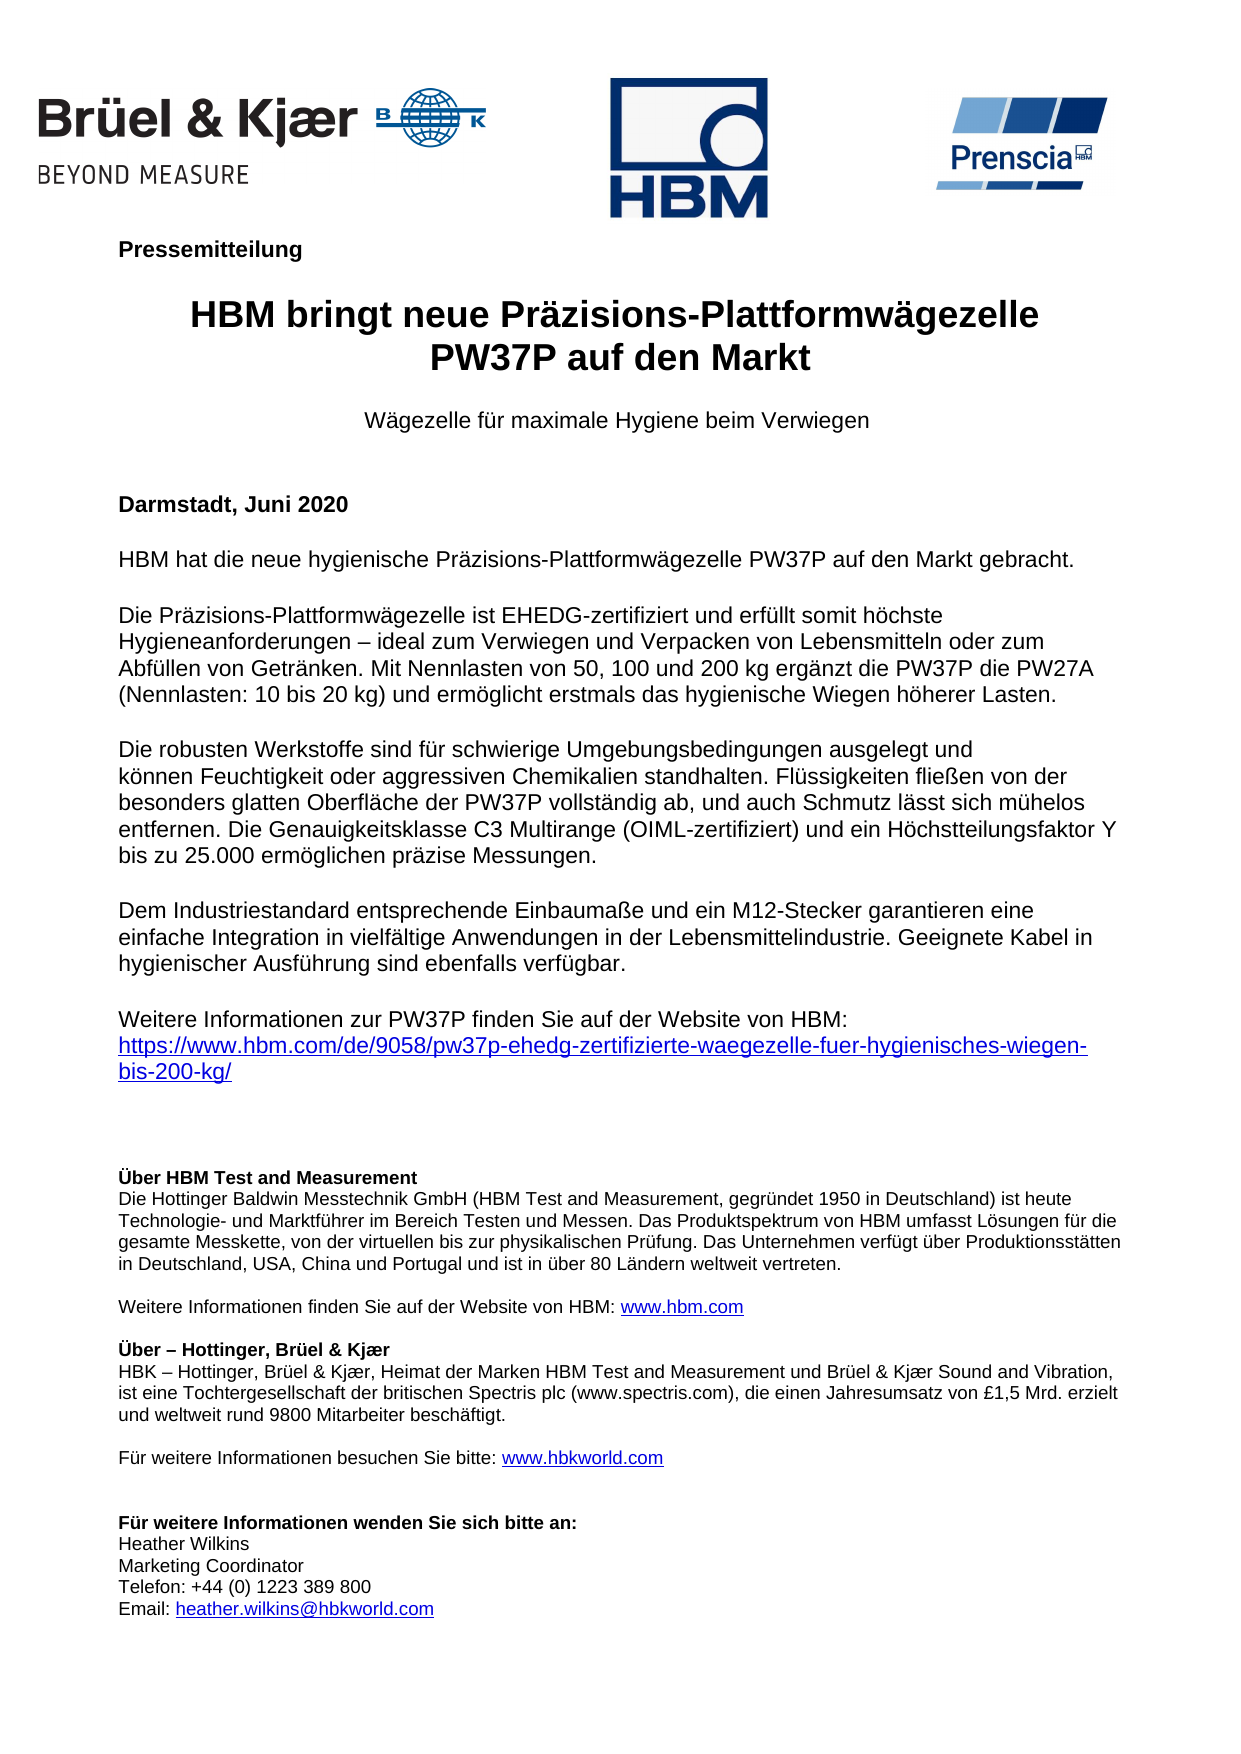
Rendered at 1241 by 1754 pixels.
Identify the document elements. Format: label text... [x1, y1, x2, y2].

text HBK – Hottinger, Brüel & Kjær, Heimat der Marken HBM Test and Measurement und Brüel & Kjær Sound and Vibration, ist eine Tochtergesellschaft der britischen Spectris plc (www.spectris.com), die einen Jahresumsatz von £1,5 Mrd. erzielt und weltweit rund 9800 Mitarbeiter beschäftigt. [118, 1361, 1122, 1425]
text Heather Wilkins [118, 1533, 1122, 1555]
text Über – Hottinger, Brüel & Kjær [118, 1339, 1122, 1361]
text Für weitere Informationen besuchen Sie bitte: www.hbkworld.com [118, 1425, 1122, 1468]
text Marketing Coordinator [118, 1555, 1122, 1576]
text Für weitere Informationen wenden Sie sich bitte an: [118, 1512, 1122, 1533]
picture [38, 88, 486, 184]
picture [606, 73, 772, 224]
text Die Präzisions-Plattformwägezelle ist EHEDG-zertifiziert und erfüllt somit höchste Hygieneanforderungen – ideal zum Verwiegen und Verpacken von Lebensmitteln oder zum Abfüllen von Getränken. Mit Nennlasten von 50, 100 und 200 kg ergänzt die PW37P die PW27A (Nennlasten: 10 bis 20 kg) und ermöglicht erstmals das hygienische Wiegen höherer Lasten. [118, 602, 1122, 707]
text Über HBM Test and Measurement [118, 1167, 1122, 1188]
text HBM bringt neue Präzisions-Plattformwägezelle PW37P auf den Markt [118, 292, 1122, 378]
text Pressemitteilung [118, 236, 1122, 263]
text Die Hottinger Baldwin Messtechnik GmbH (HBM Test and Measurement, gegründet 1950 in Deutschland) ist heute Technologie- und Marktführer im Bereich Testen und Messen. Das Produktspektrum von HBM umfasst Lösungen für die gesamte Messkette, von der virtuellen bis zur physikalischen Prüfung. Das Unternehmen verfügt über Produktionsstätten in Deutschland, USA, China und Portugal und ist in über 80 Ländern weltweit vertreten. [118, 1188, 1122, 1274]
text Wägezelle für maximale Hygiene beim Verwiegen [118, 407, 1122, 462]
text Telefon: +44 (0) 1223 389 800 [118, 1576, 1122, 1598]
text HBM hat die neue hygienische Präzisions-Plattformwägezelle PW37P auf den Markt gebracht. [118, 546, 1122, 573]
text Email: heather.wilkins@hbkworld.com [118, 1598, 1122, 1619]
picture [925, 88, 1117, 196]
text Die robusten Werkstoffe sind für schwierige Umgebungsbedingungen ausgelegt und können Feuchtigkeit oder aggressiven Chemikalien standhalten. Flüssigkeiten fließen von der besonders glatten Oberfläche der PW37P vollständig ab, und auch Schmutz lässt sich mühelos entfernen. Die Genauigkeitsklasse C3 Multirange (OIML-zertifiziert) und ein Höchstteilungsfaktor Y bis zu 25.000 ermöglichen präzise Messungen. [118, 736, 1122, 868]
text Darmstadt, Juni 2020 [118, 491, 1122, 517]
text Weitere Informationen zur PW37P finden Sie auf der Website von HBM: https://www.hbm.com/de/9058/pw37p-ehedg-zertifizierte-waegezelle-fuer-hygienisches-wiegen-bis-200-kg/ [118, 1006, 1122, 1085]
text Dem Industriestandard entsprechende Einbaumaße und ein M12-Stecker garantieren eine einfache Integration in vielfältige Anwendungen in der Lebensmittelindustrie. Geeignete Kabel in hygienischer Ausführung sind ebenfalls verfügbar. [118, 897, 1122, 976]
text Weitere Informationen finden Sie auf der Website von HBM: www.hbm.com [118, 1274, 1122, 1317]
